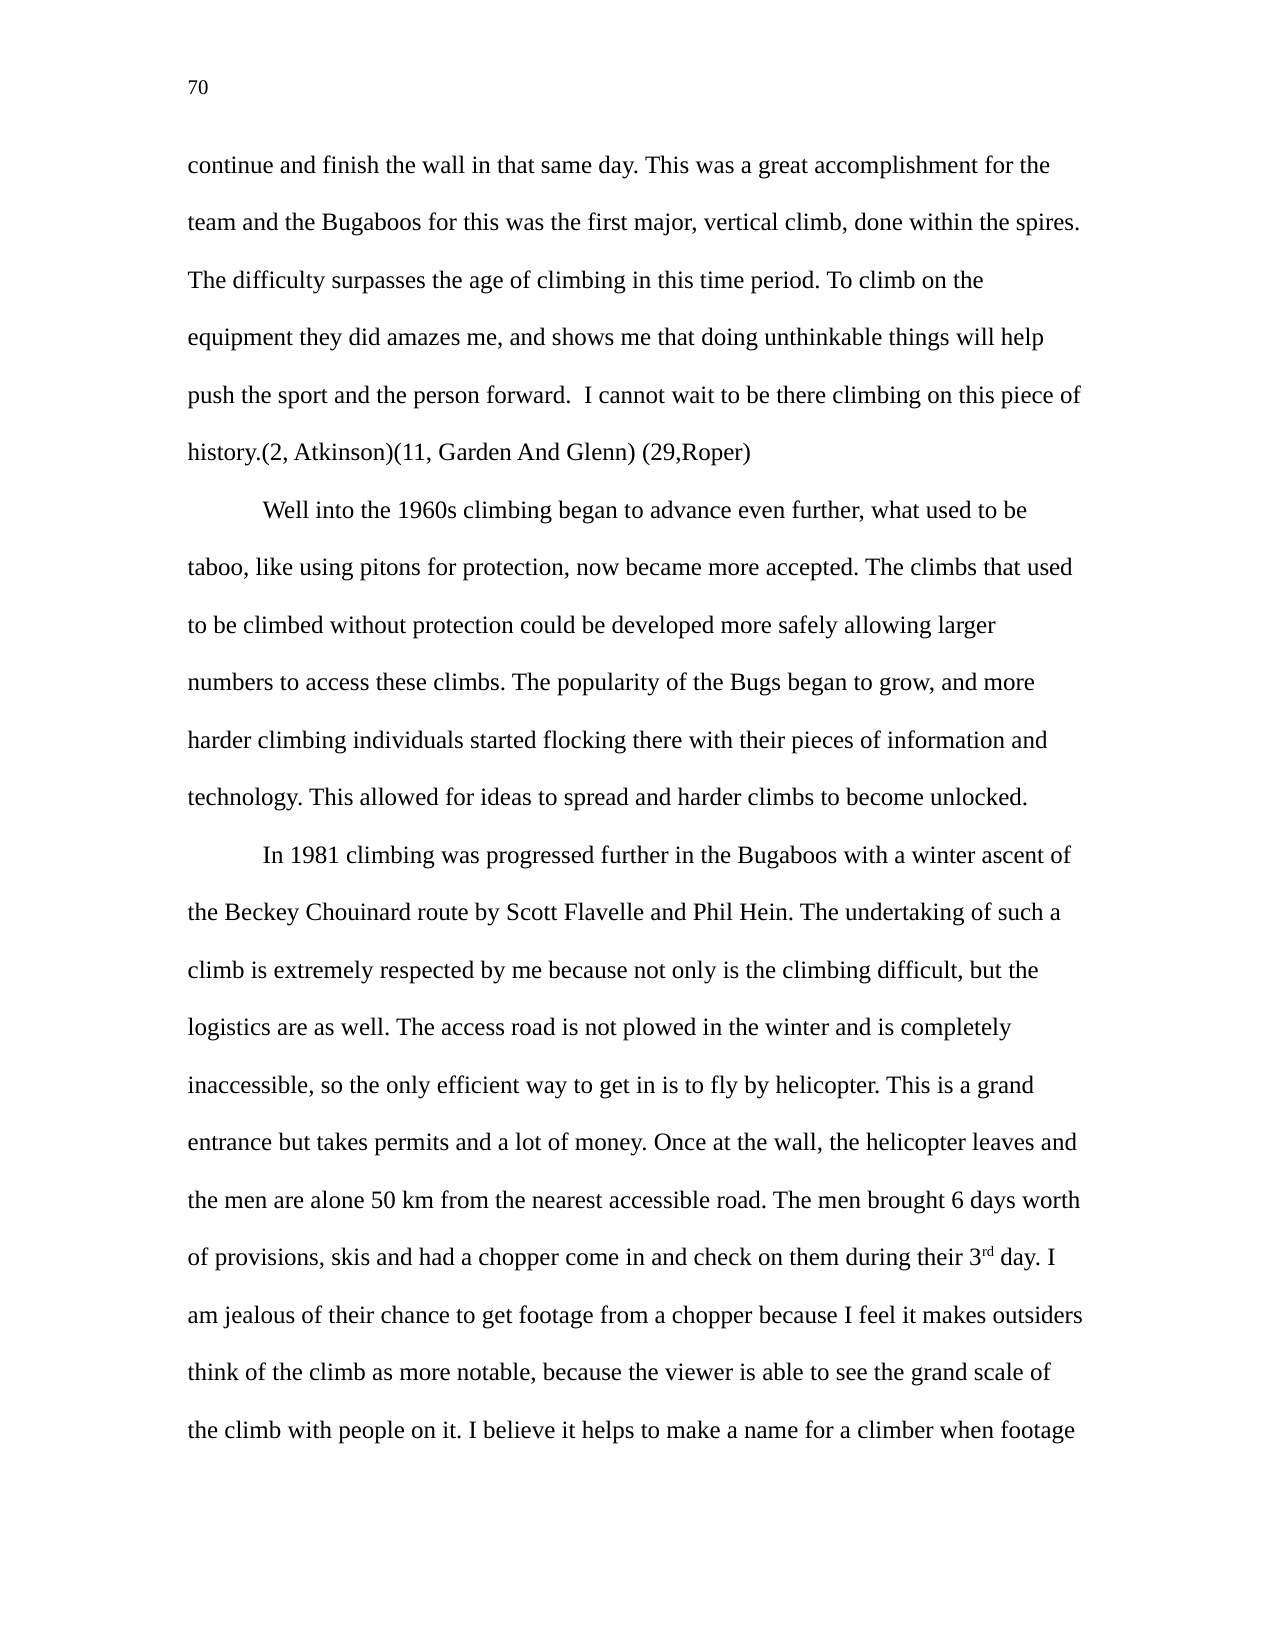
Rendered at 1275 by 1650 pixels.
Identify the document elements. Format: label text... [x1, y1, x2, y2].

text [187, 150, 1087, 466]
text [187, 840, 1087, 1444]
text Well into the 1960s climbing began to advance even further, what used to be taboo, like using pitons for protection, now became more accepted. The climbs that used to be climbed without protection could be developed more safely allowing larger numbers to access these climbs. The popularity of the Bugs began to grow, and more harder climbing individuals started flocking there with their pieces of information and technology. This allowed for ideas to spread and harder climbs to become unlocked. [187, 495, 1087, 811]
